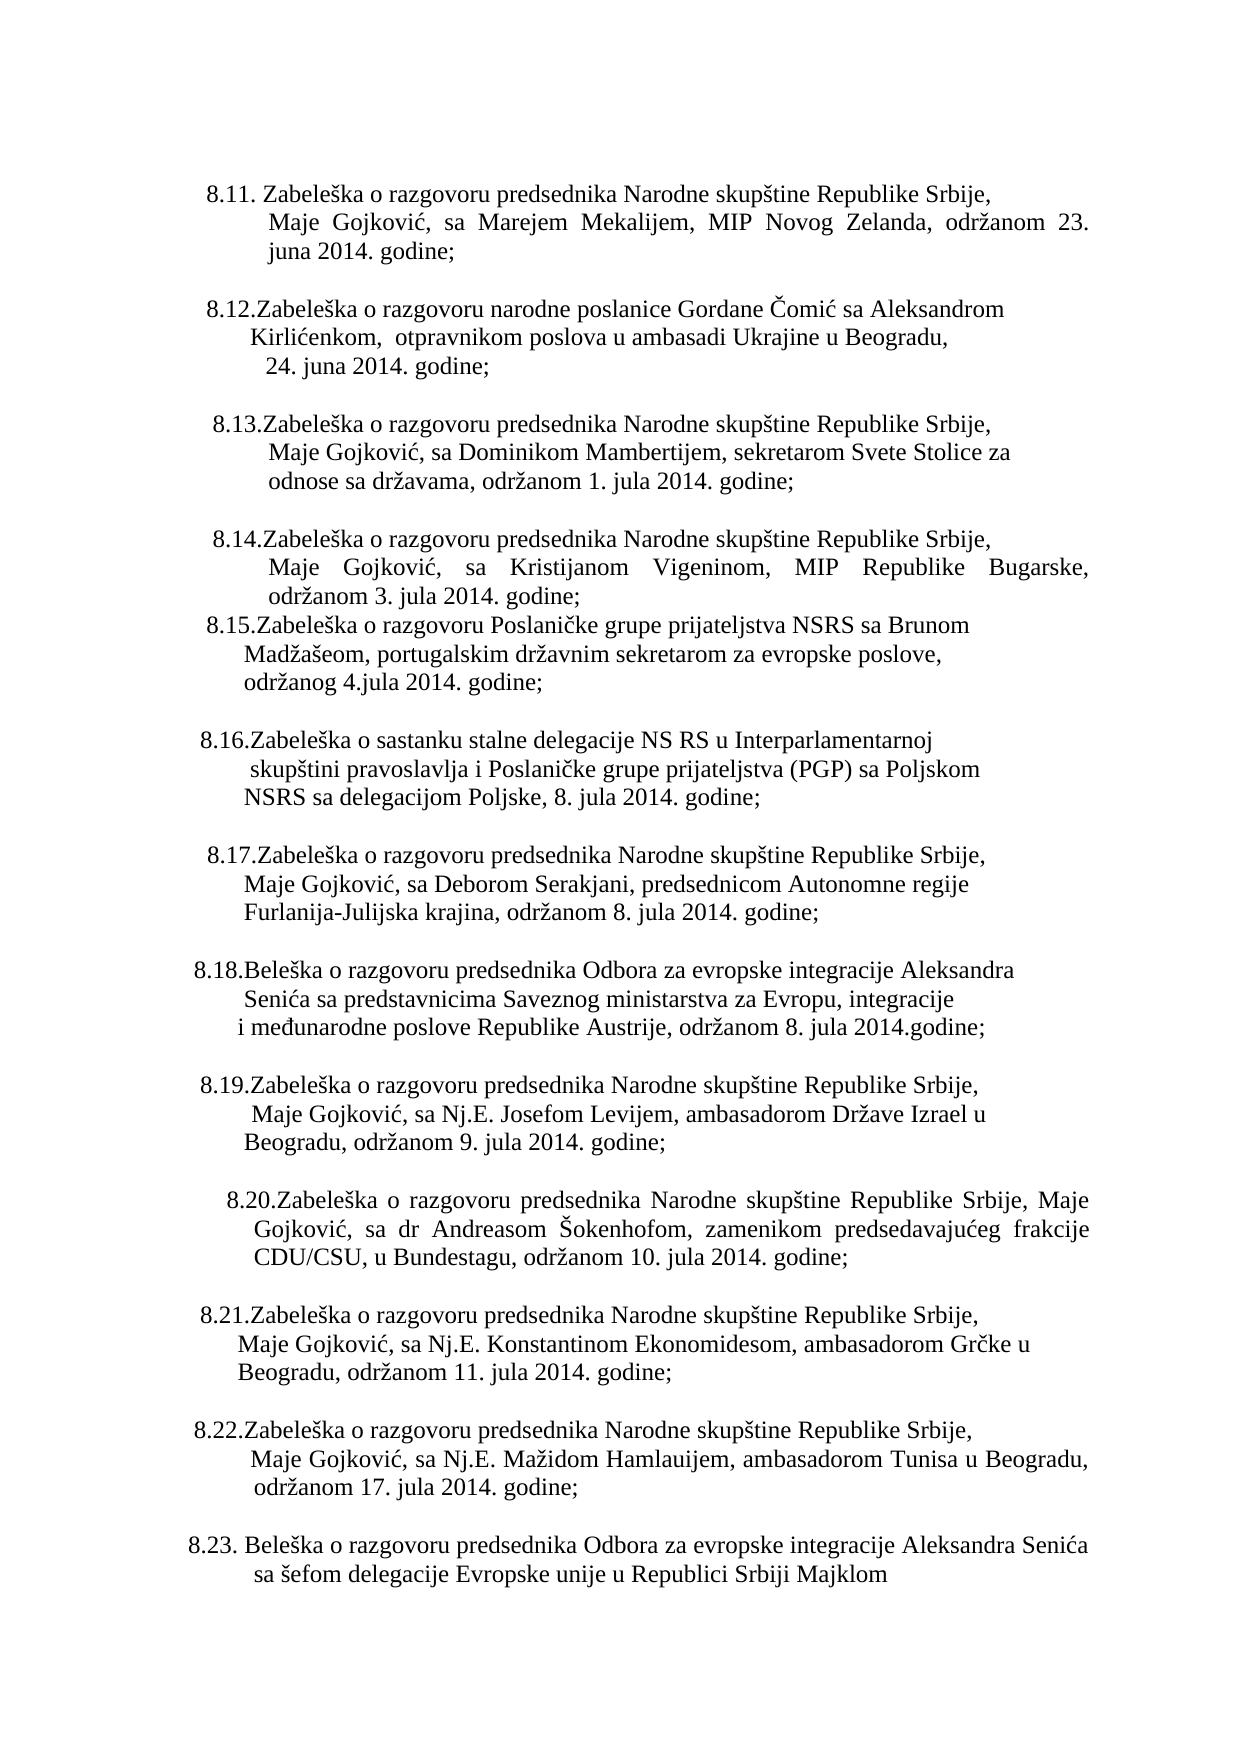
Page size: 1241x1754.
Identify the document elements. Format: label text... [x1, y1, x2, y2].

text Maje Gojković, sa Deborom Serakjani, predsednicom Autonomne regije [150, 869, 1090, 897]
text i međunarodne poslove Republike Austrije, održanom 8. jula 2014.godine; [150, 1012, 1090, 1041]
list 24. juna 2014. godine; [247, 351, 1090, 380]
text NSRS sa delegacijom Poljske, 8. jula 2014. godine; [150, 782, 1090, 811]
text 8.13.Zabeleška o razgovoru predsednika Narodne skupštine Republike Srbije, [150, 409, 1090, 437]
text 8.17.Zabeleška o razgovoru predsednika Narodne skupštine Republike Srbije, [150, 840, 1090, 869]
text 8.23. Beleška o razgovoru predsednika Odbora za evropske integracije Aleksandra Senića sa šefom delegacije Evropske unije u Republici Srbiji Majklom [150, 1530, 1090, 1587]
text 8.21.Zabeleška o razgovoru predsednika Narodne skupštine Republike Srbije, [150, 1300, 1090, 1329]
text Beogradu, održanom 9. jula 2014. godine; [150, 1127, 1090, 1156]
text Maje Gojković, sa Dominikom Mambertijem, sekretarom Svete Stolice za odnose sa državama, održanom 1. jula 2014. godine; [268, 437, 1090, 495]
text 8.15.Zabeleška o razgovoru Poslaničke grupe prijateljstva NSRS sa Brunom [150, 610, 1090, 639]
text održanog 4.jula 2014. godine; [150, 667, 1090, 696]
text 8.16.Zabeleška o sastanku stalne delegacije NS RS u Interparlamentarnoj [150, 725, 1090, 754]
text Furlanija-Julijska krajina, održanom 8. jula 2014. godine; [150, 897, 1090, 926]
text 8.14.Zabeleška o razgovoru predsednika Narodne skupštine Republike Srbije, [150, 524, 1090, 552]
text 8.20.Zabeleška o razgovoru predsednika Narodne skupštine Republike Srbije, Maje Gojković, sa dr Andreasom Šokenhofom, zamenikom predsedavajućeg frakcije CDU/CSU, u Bundestagu, održanom 10. jula 2014. godine; [150, 1185, 1090, 1271]
text 8.22.Zabeleška o razgovoru predsednika Narodne skupštine Republike Srbije, [150, 1415, 1090, 1444]
text Senića sa predstavnicima Saveznog ministarstva za Evropu, integracije [150, 984, 1090, 1012]
text Maje Gojković, sa Marejem Mekalijem, MIP Novog Zelanda, održanom 23. juna 2014. godine; [268, 207, 1090, 265]
text Maje Gojković, sa Nj.E. Konstantinom Ekonomidesom, ambasadorom Grčke u [150, 1329, 1090, 1357]
text 8.11. Zabeleška o razgovoru predsednika Narodne skupštine Republike Srbije, [150, 179, 1090, 207]
text 8.12.Zabeleška o razgovoru narodne poslanice Gordane Čomić sa Aleksandrom [150, 294, 1090, 322]
text Maje Gojković, sa Nj.E. Mažidom Hamlauijem, ambasadorom Tunisa u Beogradu, održanom 17. jula 2014. godine; [150, 1444, 1090, 1501]
text Beogradu, održanom 11. jula 2014. godine; [150, 1357, 1090, 1386]
text Maje Gojković, sa Nj.E. Josefom Levijem, ambasadorom Države Izrael u [150, 1099, 1090, 1127]
text Madžašeom, portugalskim državnim sekretarom za evropske poslove, [150, 639, 1090, 667]
text 8.18.Beleška o razgovoru predsednika Odbora za evropske integracije Aleksandra [150, 955, 1090, 984]
text Kirlićenkom, otpravnikom poslova u ambasadi Ukrajine u Beogradu, [150, 322, 1090, 351]
text Maje Gojković, sa Kristijanom Vigeninom, MIP Republike Bugarske, održanom 3. jula 2014. godine; [268, 552, 1090, 610]
text 8.19.Zabeleška o razgovoru predsednika Narodne skupštine Republike Srbije, [150, 1070, 1090, 1099]
text skupštini pravoslavlja i Poslaničke grupe prijateljstva (PGP) sa Poljskom [150, 754, 1090, 782]
